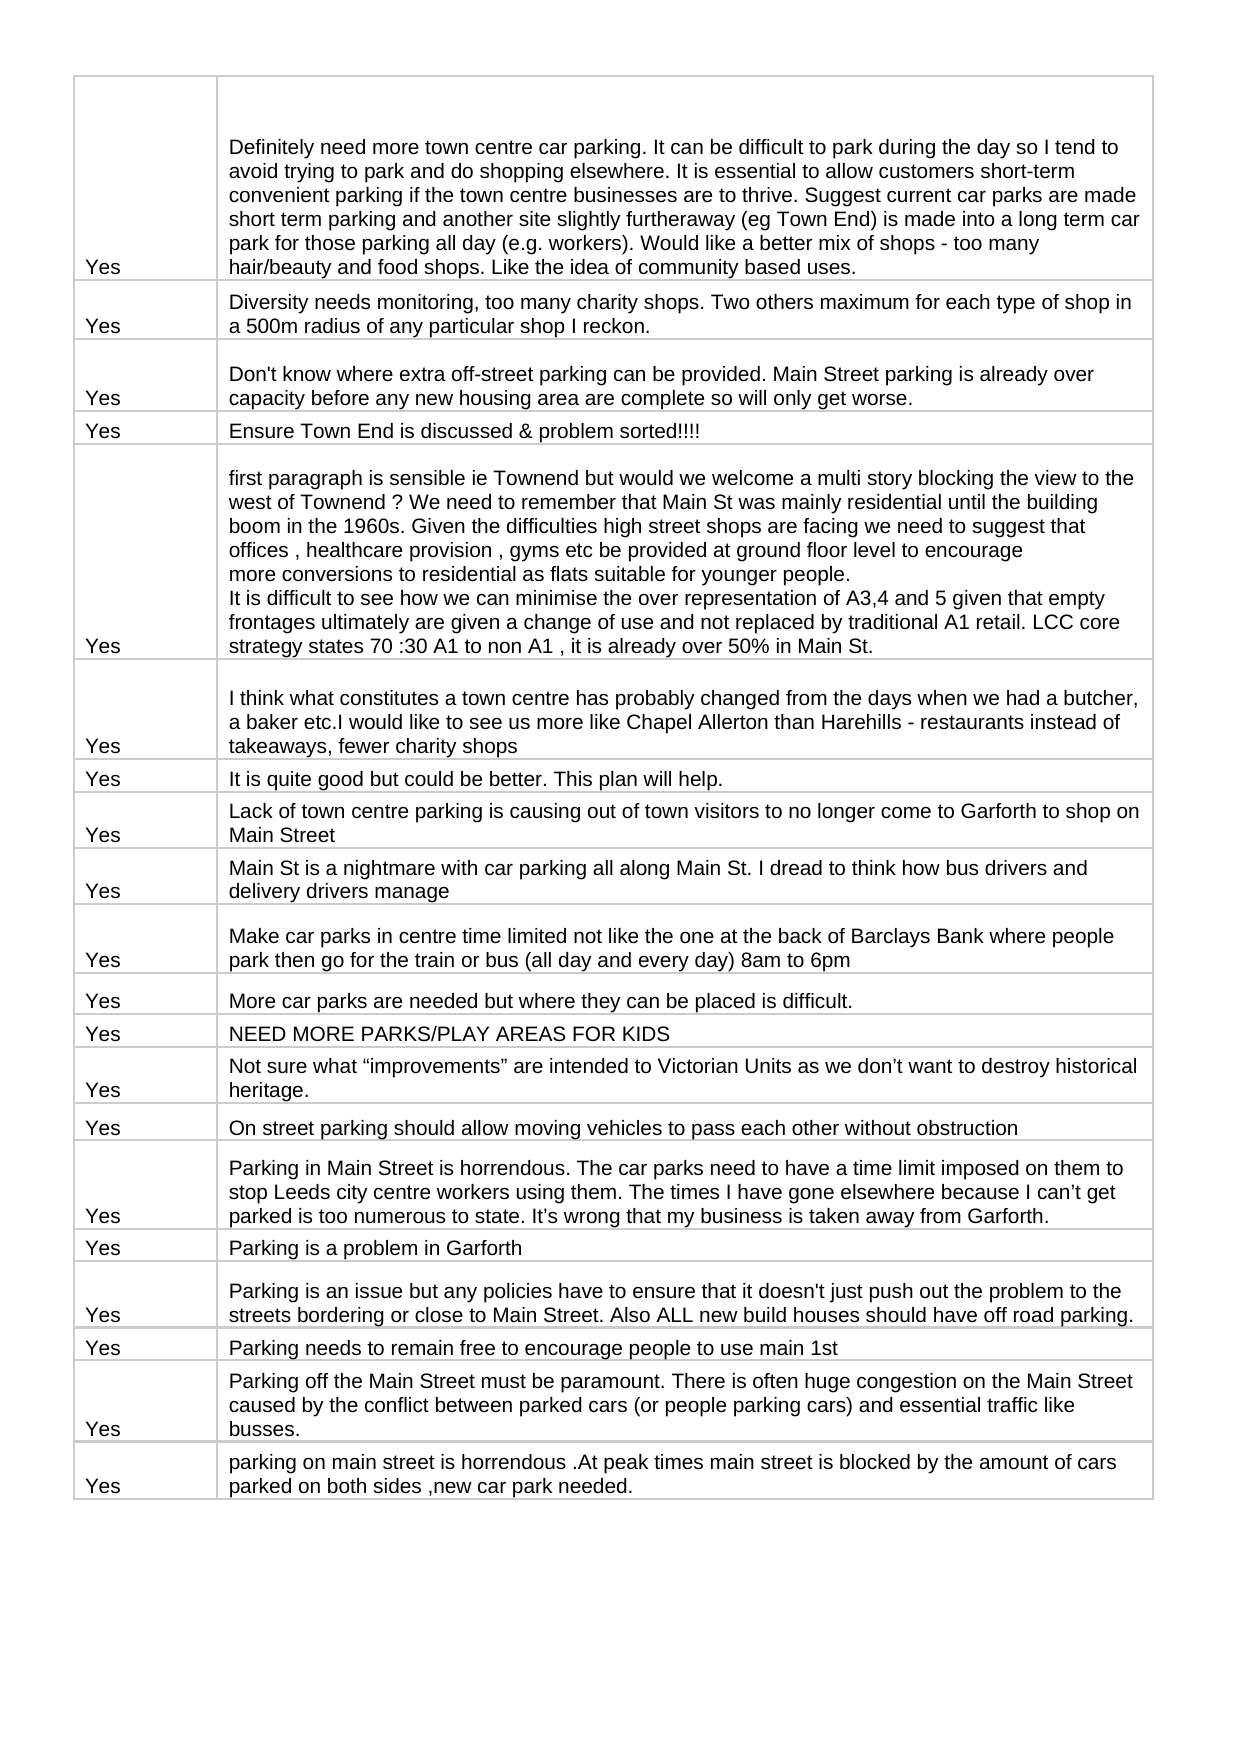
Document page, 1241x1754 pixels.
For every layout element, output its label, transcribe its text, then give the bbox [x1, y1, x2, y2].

table_cell Parking needs to remain free to encourage people to use main 1st [218, 1329, 1152, 1359]
table_cell Main St is a nightmare with car parking all along Main St. I dread to think how bus drivers and delivery drivers manage [218, 849, 1152, 903]
table_cell Yes [75, 660, 216, 758]
table_cell Ensure Town End is discussed & problem sorted!!!! [218, 412, 1152, 443]
table_cell I think what constitutes a town centre has probably changed from the days when we had a butcher, a baker etc.I would like to see us more like Chapel Allerton than Harehills - restaurants instead of takeaways, fewer charity shops [218, 660, 1152, 758]
table_cell Don't know where extra off-street parking can be provided. Main Street parking is already over capacity before any new housing area are complete so will only get worse. [218, 340, 1152, 410]
table_cell Yes [75, 1048, 216, 1102]
table_cell Make car parks in centre time limited not like the one at the back of Barclays Bank where people park then go for the train or bus (all day and every day) 8am to 6pm [218, 905, 1152, 972]
table_cell Not sure what “improvements” are intended to Victorian Units as we don’t want to destroy historical heritage. [218, 1048, 1152, 1102]
table_cell NEED MORE PARKS/PLAY AREAS FOR KIDS [218, 1015, 1152, 1046]
table_cell Yes [75, 760, 216, 791]
table_cell It is quite good but could be better. This plan will help. [218, 760, 1152, 791]
table_cell Yes [75, 445, 216, 658]
table_cell Yes [75, 905, 216, 972]
table_cell Diversity needs monitoring, too many charity shops. Two others maximum for each type of shop in a 500m radius of any particular shop I reckon. [218, 281, 1152, 338]
table_cell Yes [75, 1361, 216, 1440]
table_cell Yes [75, 1104, 216, 1139]
table_cell Yes [75, 1329, 216, 1359]
table_cell Yes [75, 412, 216, 443]
table_cell Yes [75, 974, 216, 1013]
table_cell Yes [75, 1015, 216, 1046]
table_cell Yes [75, 281, 216, 338]
table_cell Yes [75, 1141, 216, 1227]
table_cell Parking in Main Street is horrendous. The car parks need to have a time limit imposed on them to stop Leeds city centre workers using them. The times I have gone elsewhere because I can’t get parked is too numerous to state. It’s wrong that my business is taken away from Garforth. [218, 1141, 1152, 1227]
table_cell Yes [75, 793, 216, 847]
table_cell Parking is an issue but any policies have to ensure that it doesn't just push out the problem to the streets bordering or close to Main Street. Also ALL new build houses should have off road parking. [218, 1262, 1152, 1326]
table_cell Yes [75, 1230, 216, 1260]
table_cell Yes [75, 1262, 216, 1326]
table_cell Definitely need more town centre car parking. It can be difficult to park during the day so I tend to avoid trying to park and do shopping elsewhere. It is essential to allow customers short-term convenient parking if the town centre businesses are to thrive. Suggest current car parks are made short term parking and another site slightly furtheraway (eg Town End) is made into a long term car park for those parking all day (e.g. workers). Would like a better mix of shops - too many hair/beauty and food shops. Like the idea of community based uses. [218, 77, 1152, 279]
table_cell More car parks are needed but where they can be placed is difficult. [218, 974, 1152, 1013]
table_cell first paragraph is sensible ie Townend but would we welcome a multi story blocking the view to the west of Townend ? We need to remember that Main St was mainly residential until the building boom in the 1960s. Given the difficulties high street shops are facing we need to suggest that offices , healthcare provision , gyms etc be provided at ground floor level to encourage more conversions to residential as flats suitable for younger people. It is difficult to see how we can minimise the over representation of A3,4 and 5 given that empty frontages ultimately are given a change of use and not replaced by traditional A1 retail. LCC core strategy states 70 :30 A1 to non A1 , it is already over 50% in Main St. [218, 445, 1152, 658]
table_cell Parking off the Main Street must be paramount. There is often huge congestion on the Main Street caused by the conflict between parked cars (or people parking cars) and essential traffic like busses. [218, 1361, 1152, 1440]
table_cell Yes [75, 77, 216, 279]
table_cell Lack of town centre parking is causing out of town visitors to no longer come to Garforth to shop on Main Street [218, 793, 1152, 847]
table_cell On street parking should allow moving vehicles to pass each other without obstruction [218, 1104, 1152, 1139]
table_cell Parking is a problem in Garforth [218, 1230, 1152, 1260]
table_cell Yes [75, 849, 216, 903]
table_cell Yes [75, 1443, 216, 1497]
table_cell parking on main street is horrendous .At peak times main street is blocked by the amount of cars parked on both sides ,new car park needed. [218, 1443, 1152, 1497]
table_cell Yes [75, 340, 216, 410]
